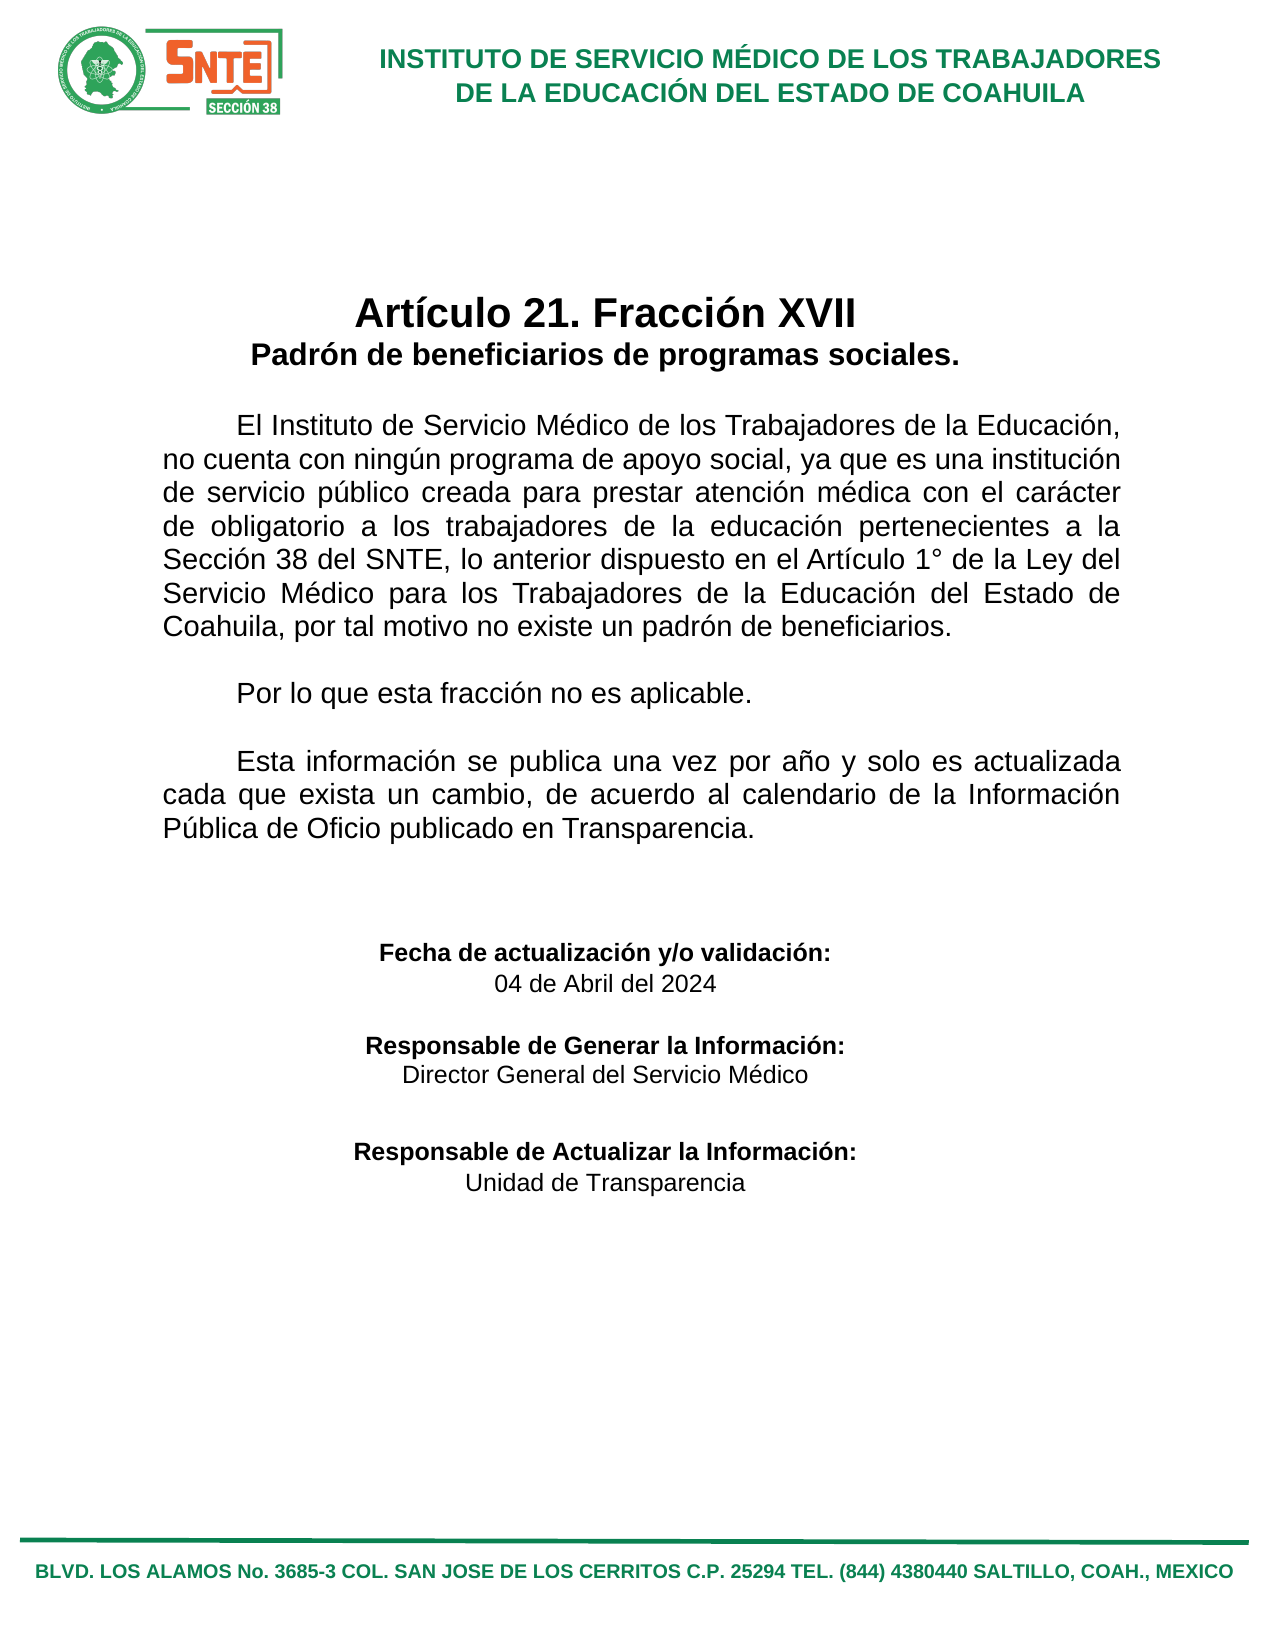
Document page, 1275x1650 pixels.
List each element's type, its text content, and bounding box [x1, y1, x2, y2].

text Por lo que esta fracción no es aplicable. [162, 676, 1122, 710]
text Unidad de Transparencia [89, 1167, 1122, 1196]
text Artículo 21. Fracción XVII [89, 288, 1122, 336]
text Director General del Servicio Médico [89, 1060, 1122, 1089]
text Padrón de beneficiarios de programas sociales. [89, 336, 1122, 372]
text El Instituto de Servicio Médico de los Trabajadores de la Educación, no cuenta con ningún programa de apoyo social, ya que es una institución de servicio público creada para prestar atención médica con el carácter de obligatorio a los trabajadores de la educación pertenecientes a la Sección 38 del SNTE, lo anterior dispuesto en el Artículo 1° de la Ley del Servicio Médico para los Trabajadores de la Educación del Estado de Coahuila, por tal motivo no existe un padrón de beneficiarios. [162, 408, 1122, 643]
text Responsable de Generar la Información: [89, 1031, 1122, 1060]
text Esta información se publica una vez por año y solo es actualizada cada que exista un cambio, de acuerdo al calendario de la Información Pública de Oficio publicado en Transparencia. [162, 743, 1122, 844]
text Responsable de Actualizar la Información: [89, 1136, 1122, 1165]
text Fecha de actualización y/o validación: 04 de Abril del 2024 [89, 938, 1122, 998]
picture [51, 8, 300, 135]
